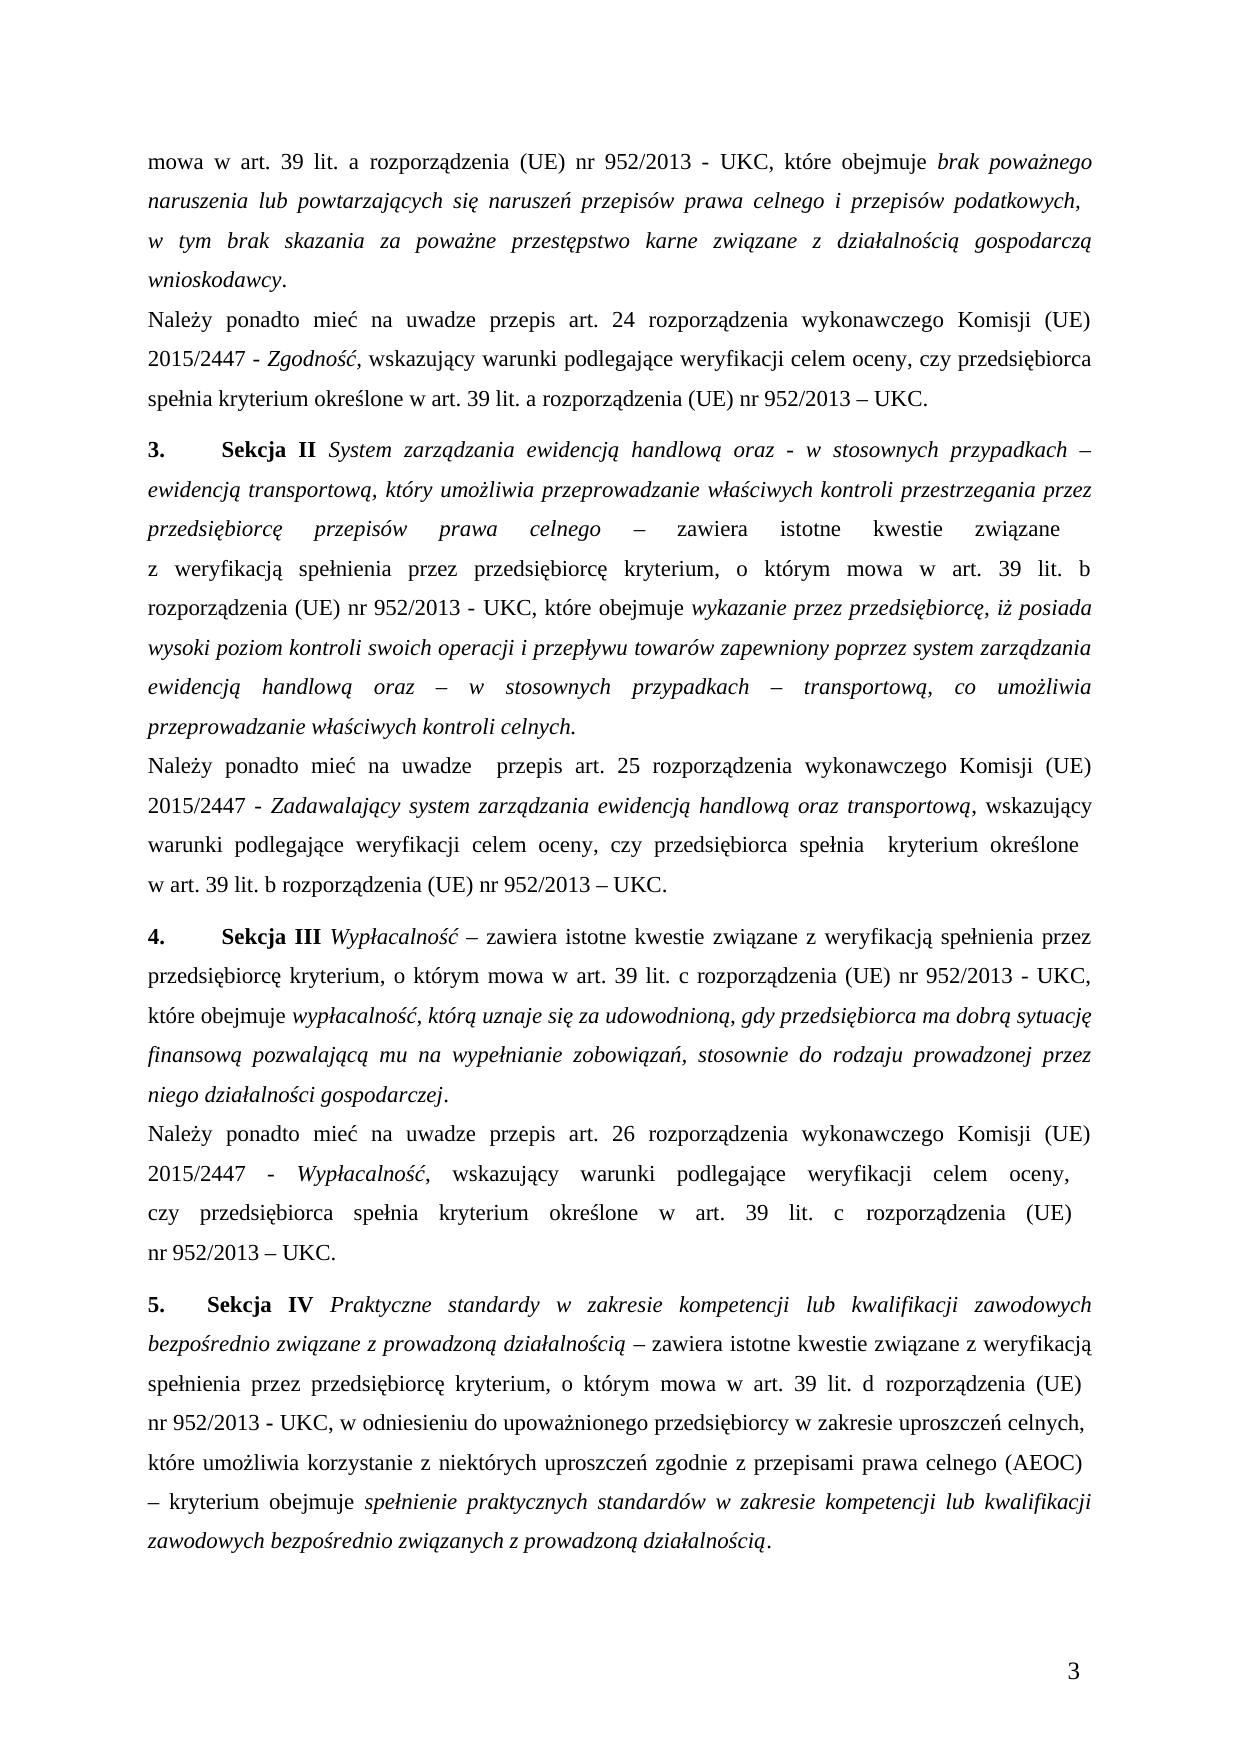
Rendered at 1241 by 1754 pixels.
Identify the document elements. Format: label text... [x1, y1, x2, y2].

title 5. Sekcja IV Praktyczne standardy w zakresie kompetencji lub kwalifikacji zawodowych bezpośrednio związane z prowadzoną działalnością – zawiera istotne kwestie związane z weryfikacją spełnienia przez przedsiębiorcę kryterium, o którym mowa w art. 39 lit. d rozporządzenia (UE) nr 952/2013 - UKC, w odniesieniu do upoważnionego przedsiębiorcy w zakresie uproszczeń celnych, które umożliwia korzystanie z niektórych uproszczeń zgodnie z przepisami prawa celnego (AEOC) – kryterium obejmuje spełnienie praktycznych standardów w zakresie kompetencji lub kwalifikacji zawodowych bezpośrednio związanych z prowadzoną działalnością. [148, 1291, 1092, 1554]
text 3. Sekcja II System zarządzania ewidencją handlową oraz - w stosownych przypadkach – ewidencją transportową, który umożliwia przeprowadzanie właściwych kontroli przestrzegania przez przedsiębiorcę przepisów prawa celnego – zawiera istotne kwestie związane z weryfikacją spełnienia przez przedsiębiorcę kryterium, o którym mowa w art. 39 lit. b rozporządzenia (UE) nr 952/2013 - UKC, które obejmuje wykazanie przez przedsiębiorcę, iż posiada wysoki poziom kontroli swoich operacji i przepływu towarów zapewniony poprzez system zarządzania ewidencją handlową oraz – w stosownych przypadkach – transportową, co umożliwia przeprowadzanie właściwych kontroli celnych. [148, 437, 1092, 739]
text 4. Sekcja III Wypłacalność – zawiera istotne kwestie związane z weryfikacją spełnienia przez przedsiębiorcę kryterium, o którym mowa w art. 39 lit. c rozporządzenia (UE) nr 952/2013 - UKC, które obejmuje wypłacalność, którą uznaje się za udowodnioną, gdy przedsiębiorca ma dobrą sytuację finansową pozwalającą mu na wypełnianie zobowiązań, stosownie do rodzaju prowadzonej przez niego działalności gospodarczej. [148, 923, 1092, 1107]
text Należy ponadto mieć na uwadze przepis art. 26 rozporządzenia wykonawczego Komisji (UE) 2015/2447 - Wypłacalność, wskazujący warunki podlegające weryfikacji celem oceny, czy przedsiębiorca spełnia kryterium określone w art. 39 lit. c rozporządzenia (UE) nr 952/2013 – UKC. [148, 1120, 1092, 1265]
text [148, 148, 1092, 292]
text Należy ponadto mieć na uwadze przepis art. 24 rozporządzenia wykonawczego Komisji (UE) 2015/2447 - Zgodność, wskazujący warunki podlegające weryfikacji celem oceny, czy przedsiębiorca spełnia kryterium określone w art. 39 lit. a rozporządzenia (UE) nr 952/2013 – UKC. [148, 306, 1092, 411]
text Należy ponadto mieć na uwadze przepis art. 25 rozporządzenia wykonawczego Komisji (UE) 2015/2447 - Zadawalający system zarządzania ewidencją handlową oraz transportową, wskazujący warunki podlegające weryfikacji celem oceny, czy przedsiębiorca spełnia kryterium określone w art. 39 lit. b rozporządzenia (UE) nr 952/2013 – UKC. [148, 752, 1092, 897]
